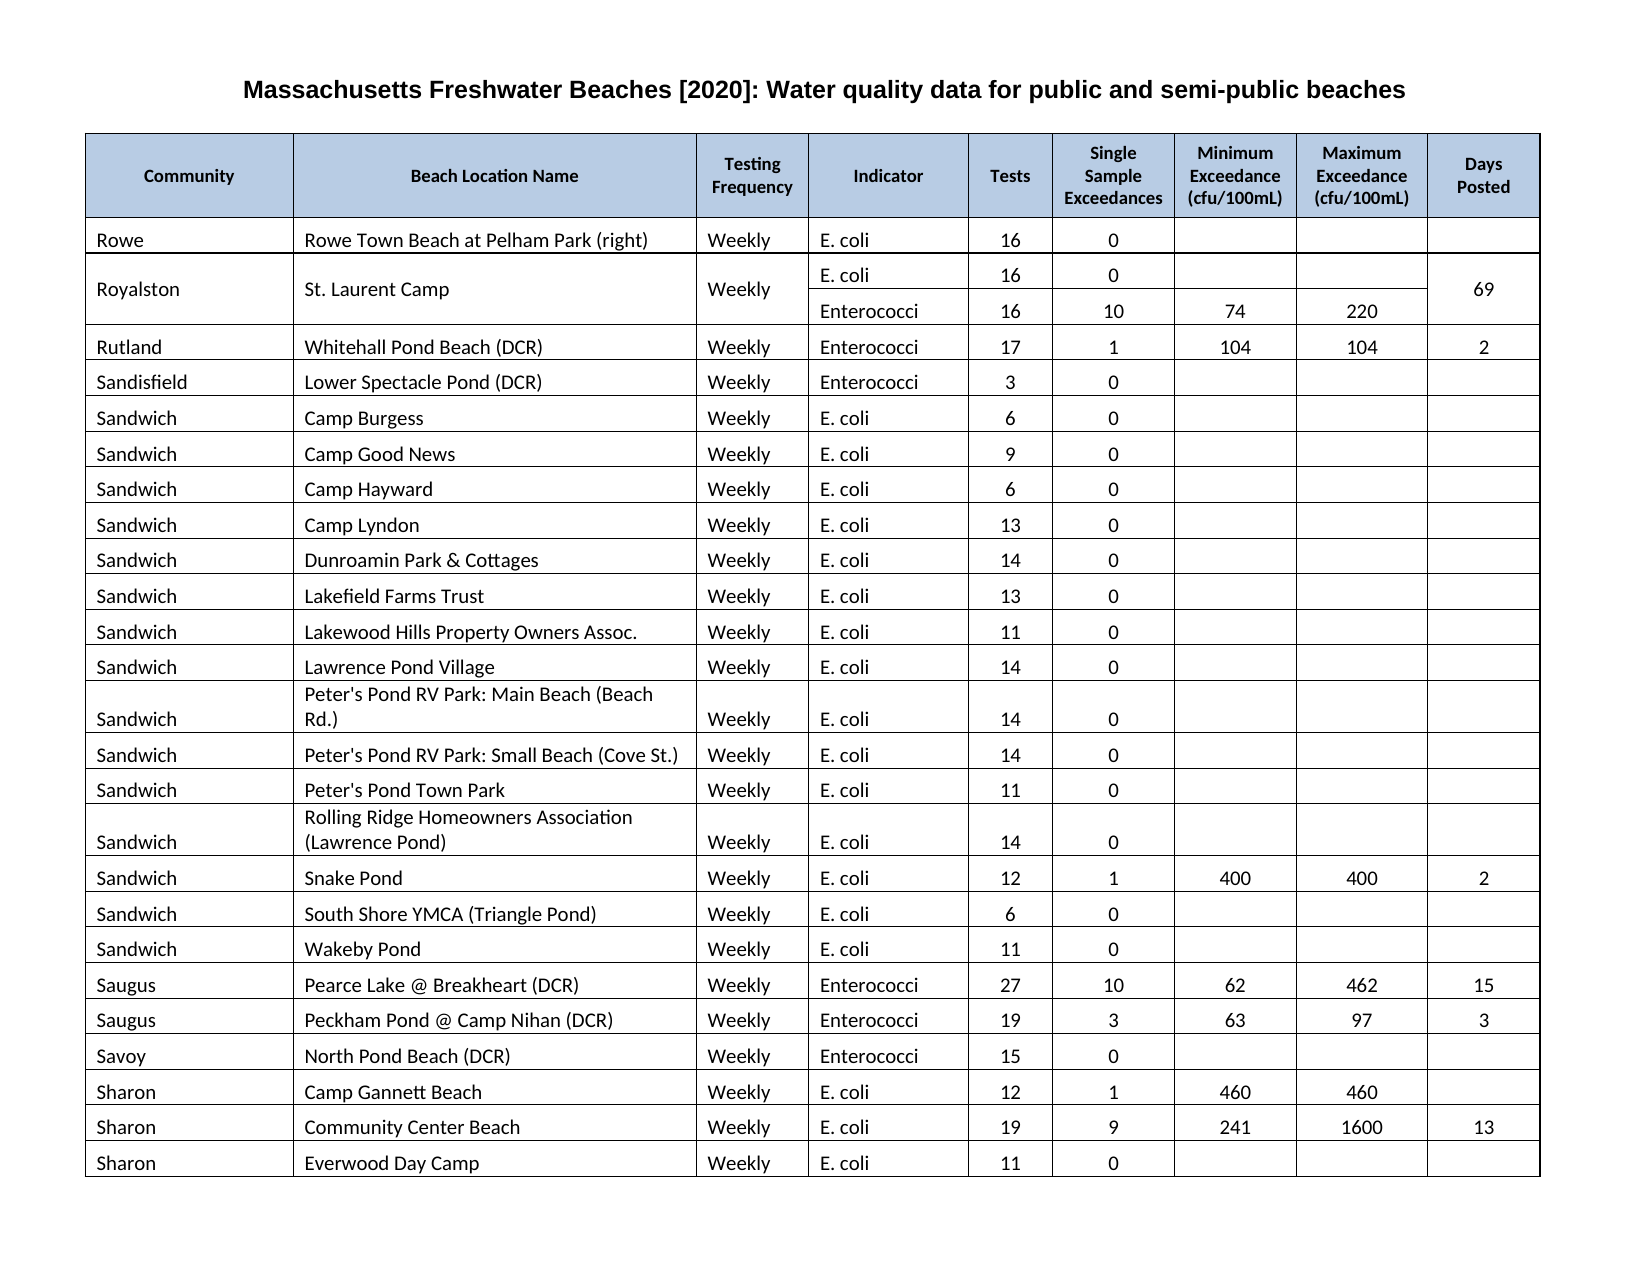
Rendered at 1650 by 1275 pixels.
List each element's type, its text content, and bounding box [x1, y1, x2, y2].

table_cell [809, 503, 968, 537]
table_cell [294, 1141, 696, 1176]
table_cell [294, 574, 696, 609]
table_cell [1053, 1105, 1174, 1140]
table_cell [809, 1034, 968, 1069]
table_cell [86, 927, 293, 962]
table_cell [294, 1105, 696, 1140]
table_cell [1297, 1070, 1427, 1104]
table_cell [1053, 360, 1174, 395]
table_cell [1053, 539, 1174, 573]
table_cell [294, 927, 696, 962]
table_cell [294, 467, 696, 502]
table_header Tests [969, 134, 1052, 217]
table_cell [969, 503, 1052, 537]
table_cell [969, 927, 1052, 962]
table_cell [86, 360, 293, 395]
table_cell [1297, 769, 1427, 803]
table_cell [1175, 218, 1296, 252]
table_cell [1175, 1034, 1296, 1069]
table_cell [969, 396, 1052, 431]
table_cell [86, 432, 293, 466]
table_header Community [86, 134, 293, 217]
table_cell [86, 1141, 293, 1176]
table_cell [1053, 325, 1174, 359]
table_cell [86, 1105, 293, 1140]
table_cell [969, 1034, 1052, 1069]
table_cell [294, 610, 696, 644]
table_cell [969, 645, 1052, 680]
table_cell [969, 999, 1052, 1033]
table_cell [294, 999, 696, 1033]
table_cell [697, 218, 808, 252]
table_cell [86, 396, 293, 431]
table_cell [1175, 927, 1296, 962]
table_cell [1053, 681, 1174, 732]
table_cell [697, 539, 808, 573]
table_header Single Sample Exceedances [1053, 134, 1174, 217]
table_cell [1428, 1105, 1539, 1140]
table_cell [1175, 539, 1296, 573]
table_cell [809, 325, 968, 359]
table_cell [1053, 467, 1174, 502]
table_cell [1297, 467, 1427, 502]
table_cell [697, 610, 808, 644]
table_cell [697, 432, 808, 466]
table_header Maximum Exceedance (cfu/100mL) [1297, 134, 1427, 217]
table_header Beach Location Name [294, 134, 696, 217]
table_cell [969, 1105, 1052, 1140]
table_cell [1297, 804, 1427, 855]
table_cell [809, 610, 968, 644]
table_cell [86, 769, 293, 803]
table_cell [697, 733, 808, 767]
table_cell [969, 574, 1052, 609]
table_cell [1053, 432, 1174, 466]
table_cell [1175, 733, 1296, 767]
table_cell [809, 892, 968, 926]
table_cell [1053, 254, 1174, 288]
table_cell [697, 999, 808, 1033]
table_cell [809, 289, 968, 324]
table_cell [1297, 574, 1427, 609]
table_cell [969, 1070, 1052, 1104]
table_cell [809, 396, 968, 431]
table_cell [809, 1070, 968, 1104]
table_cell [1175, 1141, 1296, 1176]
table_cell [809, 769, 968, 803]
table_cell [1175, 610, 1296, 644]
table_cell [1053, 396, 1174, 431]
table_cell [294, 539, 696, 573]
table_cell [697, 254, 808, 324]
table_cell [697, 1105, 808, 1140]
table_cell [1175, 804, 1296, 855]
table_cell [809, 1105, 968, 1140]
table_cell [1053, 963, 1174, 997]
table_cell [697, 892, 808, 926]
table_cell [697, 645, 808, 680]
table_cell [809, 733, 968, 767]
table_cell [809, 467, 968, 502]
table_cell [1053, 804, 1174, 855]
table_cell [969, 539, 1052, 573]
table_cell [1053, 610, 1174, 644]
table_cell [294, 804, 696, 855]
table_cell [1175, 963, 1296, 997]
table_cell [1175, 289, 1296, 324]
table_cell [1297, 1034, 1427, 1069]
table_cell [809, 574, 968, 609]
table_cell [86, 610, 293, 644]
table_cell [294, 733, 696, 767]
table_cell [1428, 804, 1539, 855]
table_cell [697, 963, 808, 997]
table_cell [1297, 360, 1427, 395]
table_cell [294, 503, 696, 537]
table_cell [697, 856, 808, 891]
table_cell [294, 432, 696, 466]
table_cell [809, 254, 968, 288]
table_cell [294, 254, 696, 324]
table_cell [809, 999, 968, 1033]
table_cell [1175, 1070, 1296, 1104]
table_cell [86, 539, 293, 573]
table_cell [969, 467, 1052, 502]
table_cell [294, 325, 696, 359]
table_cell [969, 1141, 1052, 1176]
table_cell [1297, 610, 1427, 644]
table_header Days Posted [1428, 134, 1539, 217]
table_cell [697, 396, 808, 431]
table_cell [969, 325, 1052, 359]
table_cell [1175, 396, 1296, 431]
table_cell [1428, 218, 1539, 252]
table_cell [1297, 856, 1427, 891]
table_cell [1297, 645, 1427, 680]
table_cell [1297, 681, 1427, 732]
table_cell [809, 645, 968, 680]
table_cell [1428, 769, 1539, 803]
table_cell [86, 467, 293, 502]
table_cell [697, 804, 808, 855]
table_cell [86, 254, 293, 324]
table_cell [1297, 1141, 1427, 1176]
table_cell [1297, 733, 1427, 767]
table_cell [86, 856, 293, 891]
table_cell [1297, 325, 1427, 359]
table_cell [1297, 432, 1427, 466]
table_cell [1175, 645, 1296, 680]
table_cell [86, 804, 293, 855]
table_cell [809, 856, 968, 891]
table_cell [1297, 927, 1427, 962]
table_header Indicator [809, 134, 968, 217]
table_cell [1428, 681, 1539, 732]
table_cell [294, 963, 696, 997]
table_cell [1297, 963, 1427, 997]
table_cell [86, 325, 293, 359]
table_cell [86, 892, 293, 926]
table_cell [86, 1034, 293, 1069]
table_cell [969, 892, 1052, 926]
table_header Minimum Exceedance (cfu/100mL) [1175, 134, 1296, 217]
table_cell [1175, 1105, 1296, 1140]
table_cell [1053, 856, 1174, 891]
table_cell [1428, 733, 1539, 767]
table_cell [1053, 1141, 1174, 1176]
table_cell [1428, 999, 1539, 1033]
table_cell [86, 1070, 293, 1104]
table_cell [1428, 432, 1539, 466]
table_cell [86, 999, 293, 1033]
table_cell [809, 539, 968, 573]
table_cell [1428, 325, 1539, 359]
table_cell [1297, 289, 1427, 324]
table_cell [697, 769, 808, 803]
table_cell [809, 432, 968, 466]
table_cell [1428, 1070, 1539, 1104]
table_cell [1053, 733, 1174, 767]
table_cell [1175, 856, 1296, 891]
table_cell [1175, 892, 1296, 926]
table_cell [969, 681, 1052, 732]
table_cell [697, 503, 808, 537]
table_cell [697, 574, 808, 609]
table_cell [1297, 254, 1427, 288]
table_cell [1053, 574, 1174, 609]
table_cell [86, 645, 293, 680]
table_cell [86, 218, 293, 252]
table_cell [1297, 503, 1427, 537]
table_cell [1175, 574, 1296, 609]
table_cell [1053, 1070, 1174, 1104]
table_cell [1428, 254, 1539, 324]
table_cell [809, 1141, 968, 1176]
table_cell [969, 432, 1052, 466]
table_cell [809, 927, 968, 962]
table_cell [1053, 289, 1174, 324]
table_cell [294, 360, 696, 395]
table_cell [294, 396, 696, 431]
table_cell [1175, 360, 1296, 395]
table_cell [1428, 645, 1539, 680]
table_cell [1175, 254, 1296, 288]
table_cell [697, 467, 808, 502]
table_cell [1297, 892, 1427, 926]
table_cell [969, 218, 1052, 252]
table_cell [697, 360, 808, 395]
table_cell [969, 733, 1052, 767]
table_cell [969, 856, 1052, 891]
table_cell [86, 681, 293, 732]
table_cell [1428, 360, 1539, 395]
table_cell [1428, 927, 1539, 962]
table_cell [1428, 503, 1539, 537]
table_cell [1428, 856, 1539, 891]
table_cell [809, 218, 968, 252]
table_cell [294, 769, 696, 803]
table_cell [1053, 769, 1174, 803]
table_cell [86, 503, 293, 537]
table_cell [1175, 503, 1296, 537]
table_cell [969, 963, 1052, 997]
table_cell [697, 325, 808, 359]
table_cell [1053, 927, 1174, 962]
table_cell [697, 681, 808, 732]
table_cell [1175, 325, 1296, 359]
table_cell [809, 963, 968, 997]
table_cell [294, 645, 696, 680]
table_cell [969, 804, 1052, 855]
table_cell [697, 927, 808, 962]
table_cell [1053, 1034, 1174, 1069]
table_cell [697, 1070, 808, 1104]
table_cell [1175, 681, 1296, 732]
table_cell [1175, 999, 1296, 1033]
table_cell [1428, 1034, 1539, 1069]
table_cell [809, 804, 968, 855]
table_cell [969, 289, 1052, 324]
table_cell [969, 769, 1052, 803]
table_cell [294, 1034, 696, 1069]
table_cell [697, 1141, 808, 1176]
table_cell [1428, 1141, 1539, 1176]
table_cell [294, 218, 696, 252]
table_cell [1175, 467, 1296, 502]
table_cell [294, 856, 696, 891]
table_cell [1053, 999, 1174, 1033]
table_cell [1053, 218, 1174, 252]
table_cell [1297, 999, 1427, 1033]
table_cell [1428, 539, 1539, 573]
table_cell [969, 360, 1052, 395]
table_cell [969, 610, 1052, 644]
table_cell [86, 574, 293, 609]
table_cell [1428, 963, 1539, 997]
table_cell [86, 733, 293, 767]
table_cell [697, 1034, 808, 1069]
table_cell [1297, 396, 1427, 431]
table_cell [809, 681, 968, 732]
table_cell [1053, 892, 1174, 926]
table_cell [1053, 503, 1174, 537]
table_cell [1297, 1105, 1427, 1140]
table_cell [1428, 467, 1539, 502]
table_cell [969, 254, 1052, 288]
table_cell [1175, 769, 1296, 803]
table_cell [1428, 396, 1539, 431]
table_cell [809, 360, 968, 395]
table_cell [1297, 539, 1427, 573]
table_header Testing Frequency [697, 134, 808, 217]
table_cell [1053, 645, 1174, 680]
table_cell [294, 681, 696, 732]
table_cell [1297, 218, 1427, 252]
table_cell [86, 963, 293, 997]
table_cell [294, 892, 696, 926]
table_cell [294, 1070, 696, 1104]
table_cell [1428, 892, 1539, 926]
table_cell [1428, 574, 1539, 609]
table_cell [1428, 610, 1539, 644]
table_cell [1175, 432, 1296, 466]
